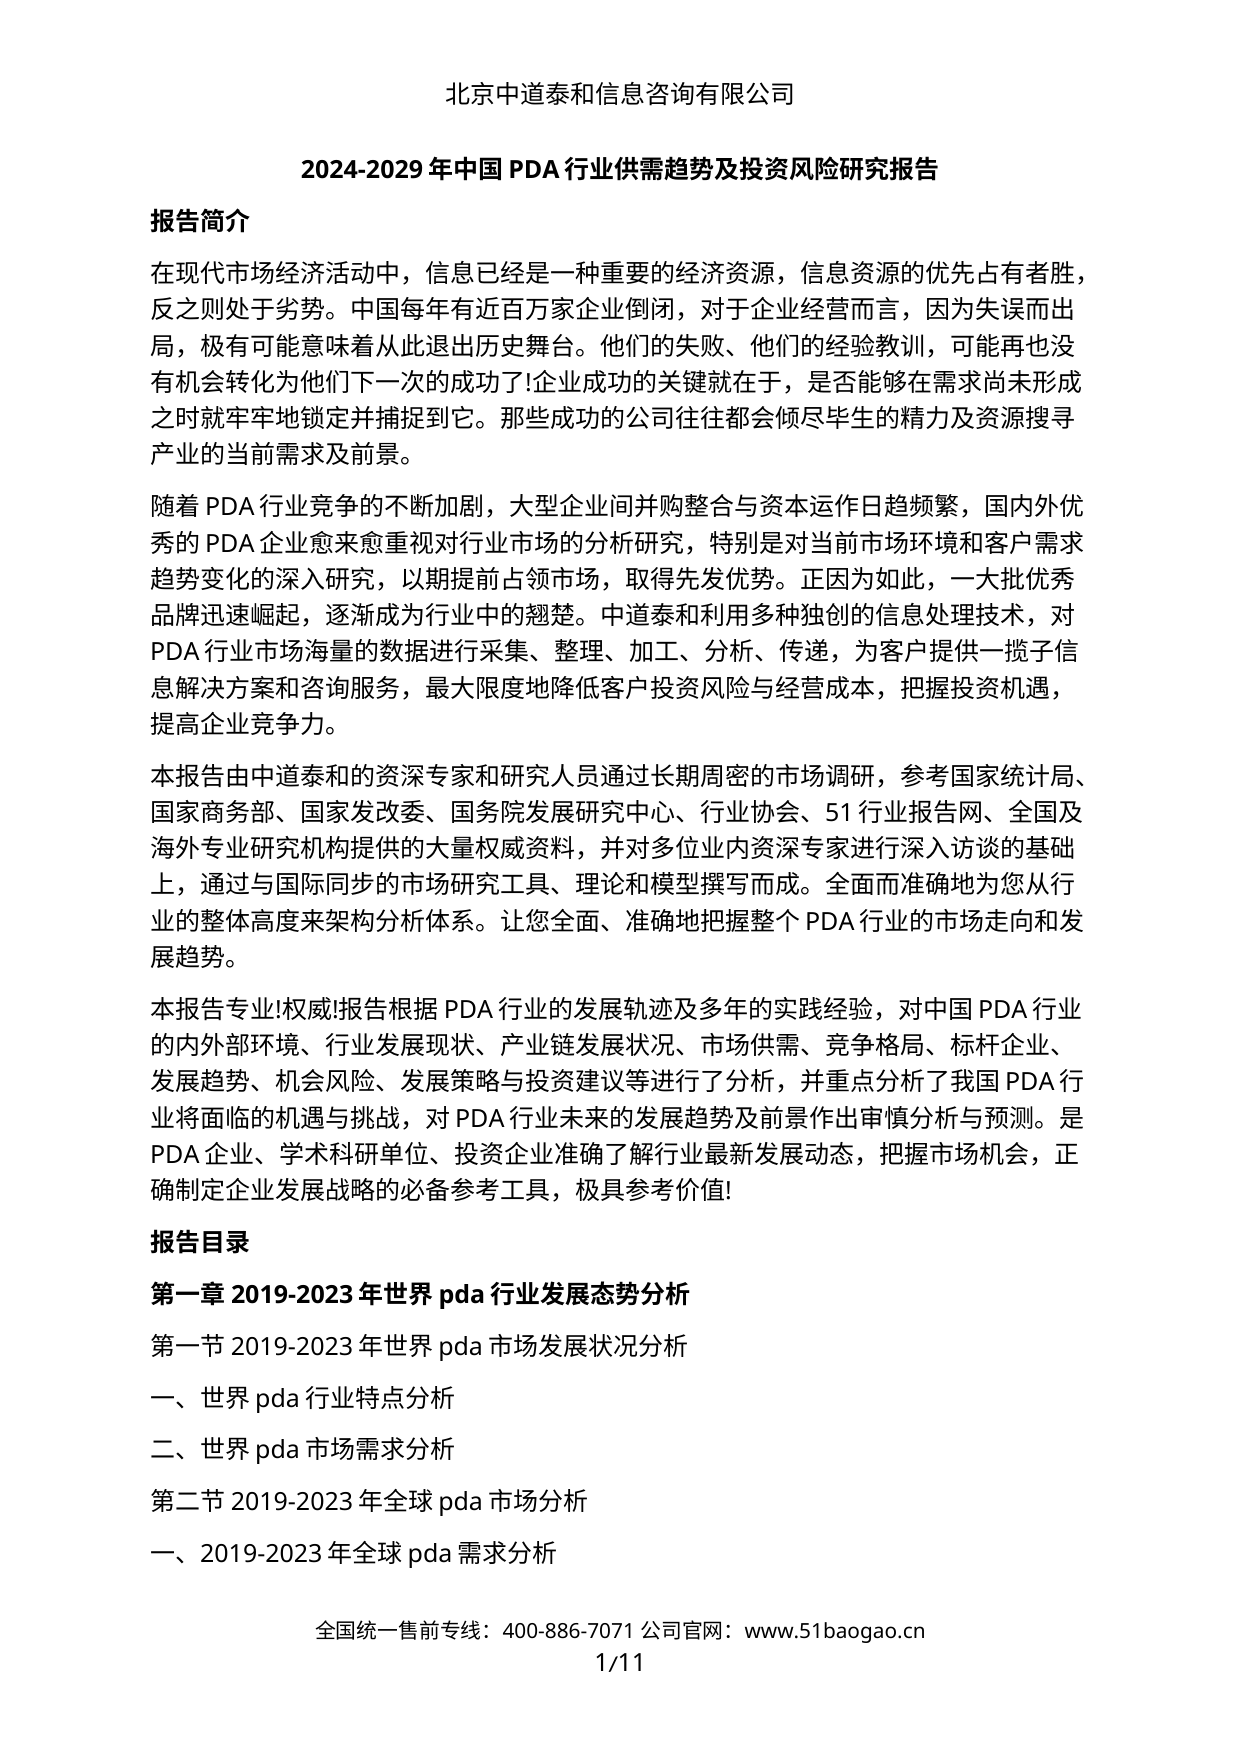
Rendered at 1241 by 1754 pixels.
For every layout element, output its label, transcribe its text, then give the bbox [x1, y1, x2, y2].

text 随着PDA行业竞争的不断加剧，大型企业间并购整合与资本运作日趋频繁，国内外优秀的PDA企业愈来愈重视对行业市场的分析研究，特别是对当前市场环境和客户需求趋势变化的深入研究，以期提前占领市场，取得先发优势。正因为如此，一大批优秀品牌迅速崛起，逐渐成为行业中的翘楚。中道泰和利用多种独创的信息处理技术，对PDA行业市场海量的数据进行采集、整理、加工、分析、传递，为客户提供一揽子信息解决方案和咨询服务，最大限度地降低客户投资风险与经营成本，把握投资机遇，提高企业竞争力。 [150, 487, 1090, 741]
text 第一节 2019-2023年世界pda市场发展状况分析 [150, 1326, 1090, 1362]
text 一、2019-2023年全球pda需求分析 [150, 1534, 1090, 1570]
text 二、世界pda市场需求分析 [150, 1430, 1090, 1466]
text 第一章 2019-2023年世界pda行业发展态势分析 [150, 1274, 1090, 1311]
text 报告简介 [150, 202, 1090, 238]
text 2024-2029年中国PDA行业供需趋势及投资风险研究报告 [150, 150, 1090, 186]
text 在现代市场经济活动中，信息已经是一种重要的经济资源，信息资源的优先占有者胜，反之则处于劣势。中国每年有近百万家企业倒闭，对于企业经营而言，因为失误而出局，极有可能意味着从此退出历史舞台。他们的失败、他们的经验教训，可能再也没有机会转化为他们下一次的成功了!企业成功的关键就在于，是否能够在需求尚未形成之时就牢牢地锁定并捕捉到它。那些成功的公司往往都会倾尽毕生的精力及资源搜寻产业的当前需求及前景。 [150, 254, 1090, 471]
text 第二节 2019-2023年全球pda市场分析 [150, 1482, 1090, 1518]
text 本报告专业!权威!报告根据PDA行业的发展轨迹及多年的实践经验，对中国PDA行业的内外部环境、行业发展现状、产业链发展状况、市场供需、竞争格局、标杆企业、发展趋势、机会风险、发展策略与投资建议等进行了分析，并重点分析了我国PDA行业将面临的机遇与挑战，对PDA行业未来的发展趋势及前景作出审慎分析与预测。是PDA企业、学术科研单位、投资企业准确了解行业最新发展动态，把握市场机会，正确制定企业发展战略的必备参考工具，极具参考价值! [150, 989, 1090, 1207]
text 本报告由中道泰和的资深专家和研究人员通过长期周密的市场调研，参考国家统计局、国家商务部、国家发改委、国务院发展研究中心、行业协会、51行业报告网、全国及海外专业研究机构提供的大量权威资料，并对多位业内资深专家进行深入访谈的基础上，通过与国际同步的市场研究工具、理论和模型撰写而成。全面而准确地为您从行业的整体高度来架构分析体系。让您全面、准确地把握整个PDA行业的市场走向和发展趋势。 [150, 756, 1090, 974]
text 一、世界pda行业特点分析 [150, 1378, 1090, 1414]
text 报告目录 [150, 1222, 1090, 1259]
